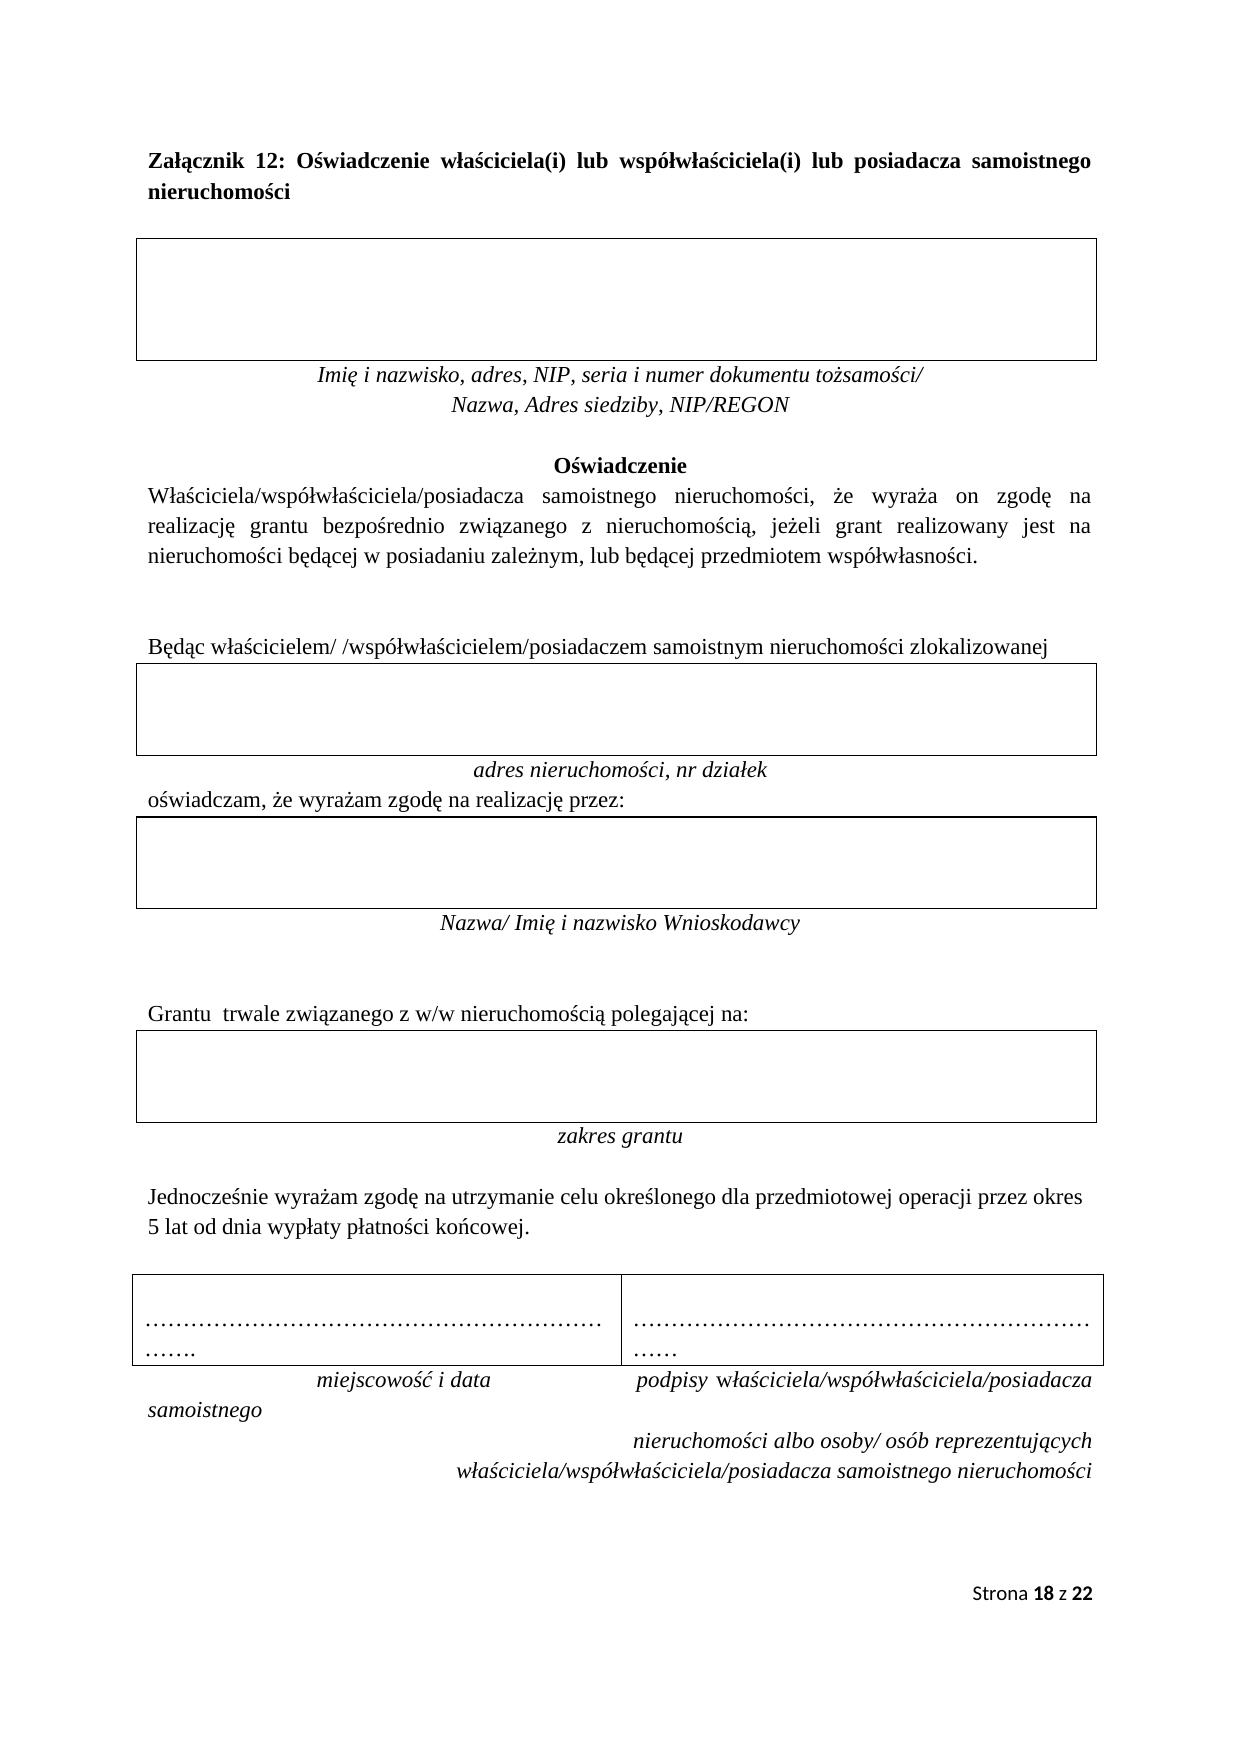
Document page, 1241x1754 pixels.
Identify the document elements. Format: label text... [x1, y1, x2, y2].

text Nazwa, Adres siedziby, NIP/REGON [148, 391, 1093, 418]
text Właściciela/współwłaściciela/posiadacza samoistnego nieruchomości, że wyraża on zgodę na realizację grantu bezpośrednio związanego z nieruchomością, jeżeli grant realizowany jest na nieruchomości będącej w posiadaniu zależnym, lub będącej przedmiotem współwłasności. [148, 482, 1093, 569]
text Nazwa/ Imię i nazwisko Wnioskodawcy [148, 909, 1093, 935]
table_header [137, 664, 1096, 755]
text Imię i nazwisko, adres, NIP, seria i numer dokumentu tożsamości/ [148, 361, 1093, 387]
text miejscowość i data podpisy właściciela/współwłaściciela/posiadacza samoistnego [148, 1366, 1093, 1423]
text Załącznik 12: Oświadczenie właściciela(i) lub współwłaściciela(i) lub posiadacza samoistnego nieruchomości [148, 148, 1093, 204]
text zakres grantu [148, 1123, 1093, 1149]
table_header ………………………………………………………… [622, 1275, 1103, 1365]
text Oświadczenie [148, 452, 1093, 478]
table_header [137, 239, 1096, 360]
text Jednocześnie wyrażam zgodę na utrzymanie celu określonego dla przedmiotowej operacji przez okres 5 lat od dnia wypłaty płatności końcowej. [148, 1183, 1093, 1239]
text nieruchomości albo osoby/ osób reprezentujących właściciela/współwłaściciela/posiadacza samoistnego nieruchomości [369, 1427, 1093, 1483]
text Grantu trwale związanego z w/w nieruchomością polegającej na: [148, 1000, 1093, 1026]
text oświadczam, że wyrażam zgodę na realizację przez: [148, 786, 1093, 812]
table_header [137, 1031, 1096, 1122]
text Będąc właścicielem/ /współwłaścicielem/posiadaczem samoistnym nieruchomości zlokalizowanej [148, 633, 1093, 659]
table_header …………………………………………………………. [133, 1275, 621, 1365]
table_header [137, 818, 1096, 908]
text adres nieruchomości, nr działek [148, 756, 1093, 782]
